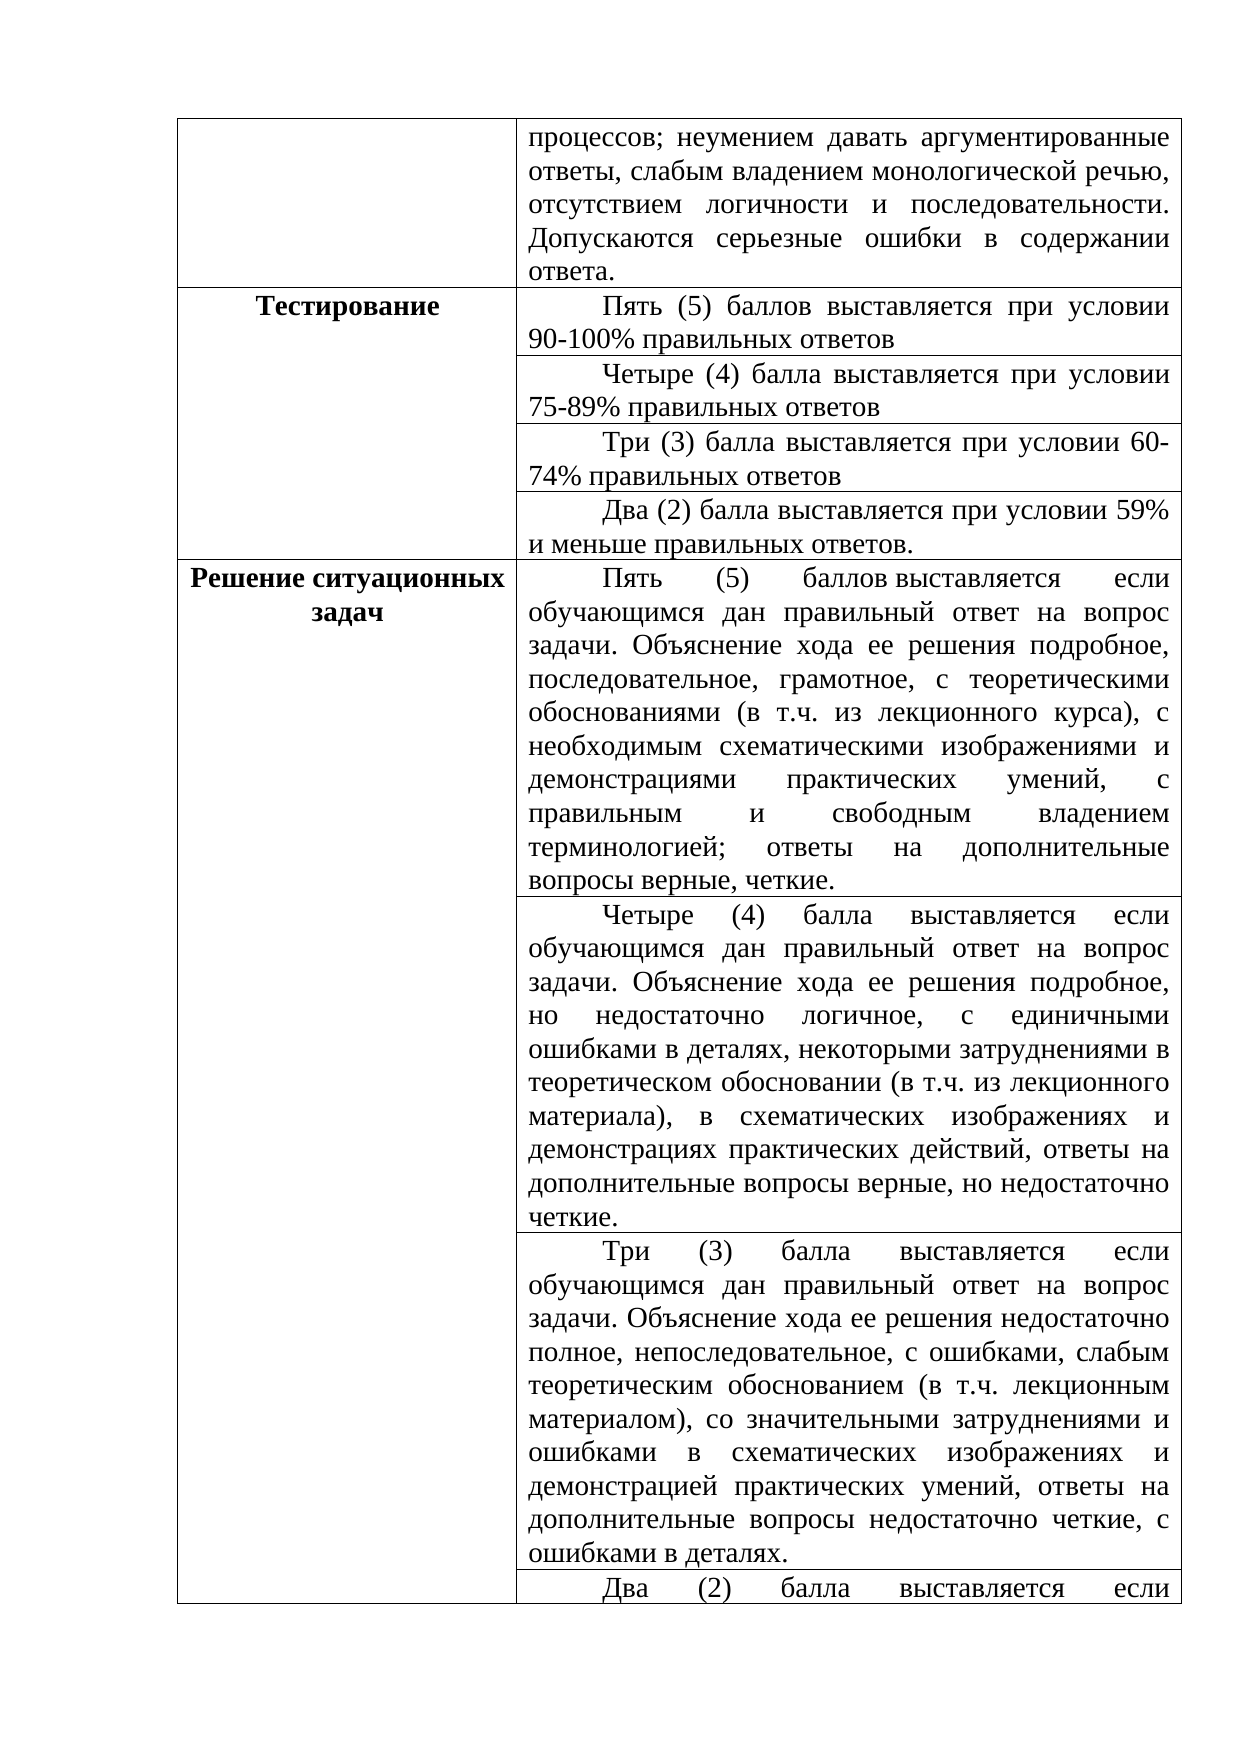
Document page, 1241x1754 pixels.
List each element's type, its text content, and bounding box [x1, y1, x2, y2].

table_cell Два (2) балла выставляется при условии 59% и меньше правильных ответов. [517, 492, 1181, 559]
table_cell Пять (5) баллов выставляется при условии 90-100% правильных ответов [517, 288, 1181, 355]
table_cell Четыре (4) балла выставляется при условии 75-89% правильных ответов [517, 356, 1181, 423]
table_cell Три (3) балла выставляется если обучающимся дан правильный ответ на вопрос задачи. Объяснение хода ее решения недостаточно полное, непоследовательное, с ошибками, слабым теоретическим обоснованием (в т.ч. лекционным материалом), со значительными затруднениями и ошибками в схематических изображениях и демонстрацией практических умений, ответы на дополнительные вопросы недостаточно четкие, с ошибками в деталях. [517, 1233, 1181, 1569]
table_cell Четыре (4) балла выставляется если обучающимся дан правильный ответ на вопрос задачи. Объяснение хода ее решения подробное, но недостаточно логичное, с единичными ошибками в деталях, некоторыми затруднениями в теоретическом обосновании (в т.ч. из лекционного материала), в схематических изображениях и демонстрациях практических действий, ответы на дополнительные вопросы верные, но недостаточно четкие. [517, 897, 1181, 1232]
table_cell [517, 119, 1181, 287]
table_cell Тестирование [178, 288, 516, 559]
table_cell Три (3) балла выставляется при условии 60-74% правильных ответов [517, 424, 1181, 491]
table_cell Решение ситуационных задач [178, 560, 516, 1603]
table_cell Пять (5) баллов выставляется если обучающимся дан правильный ответ на вопрос задачи. Объяснение хода ее решения подробное, последовательное, грамотное, с теоретическими обоснованиями (в т.ч. из лекционного курса), с необходимым схематическими изображениями и демонстрациями практических умений, с правильным и свободным владением терминологией; ответы на дополнительные вопросы верные, четкие. [517, 560, 1181, 896]
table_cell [517, 1570, 1181, 1603]
